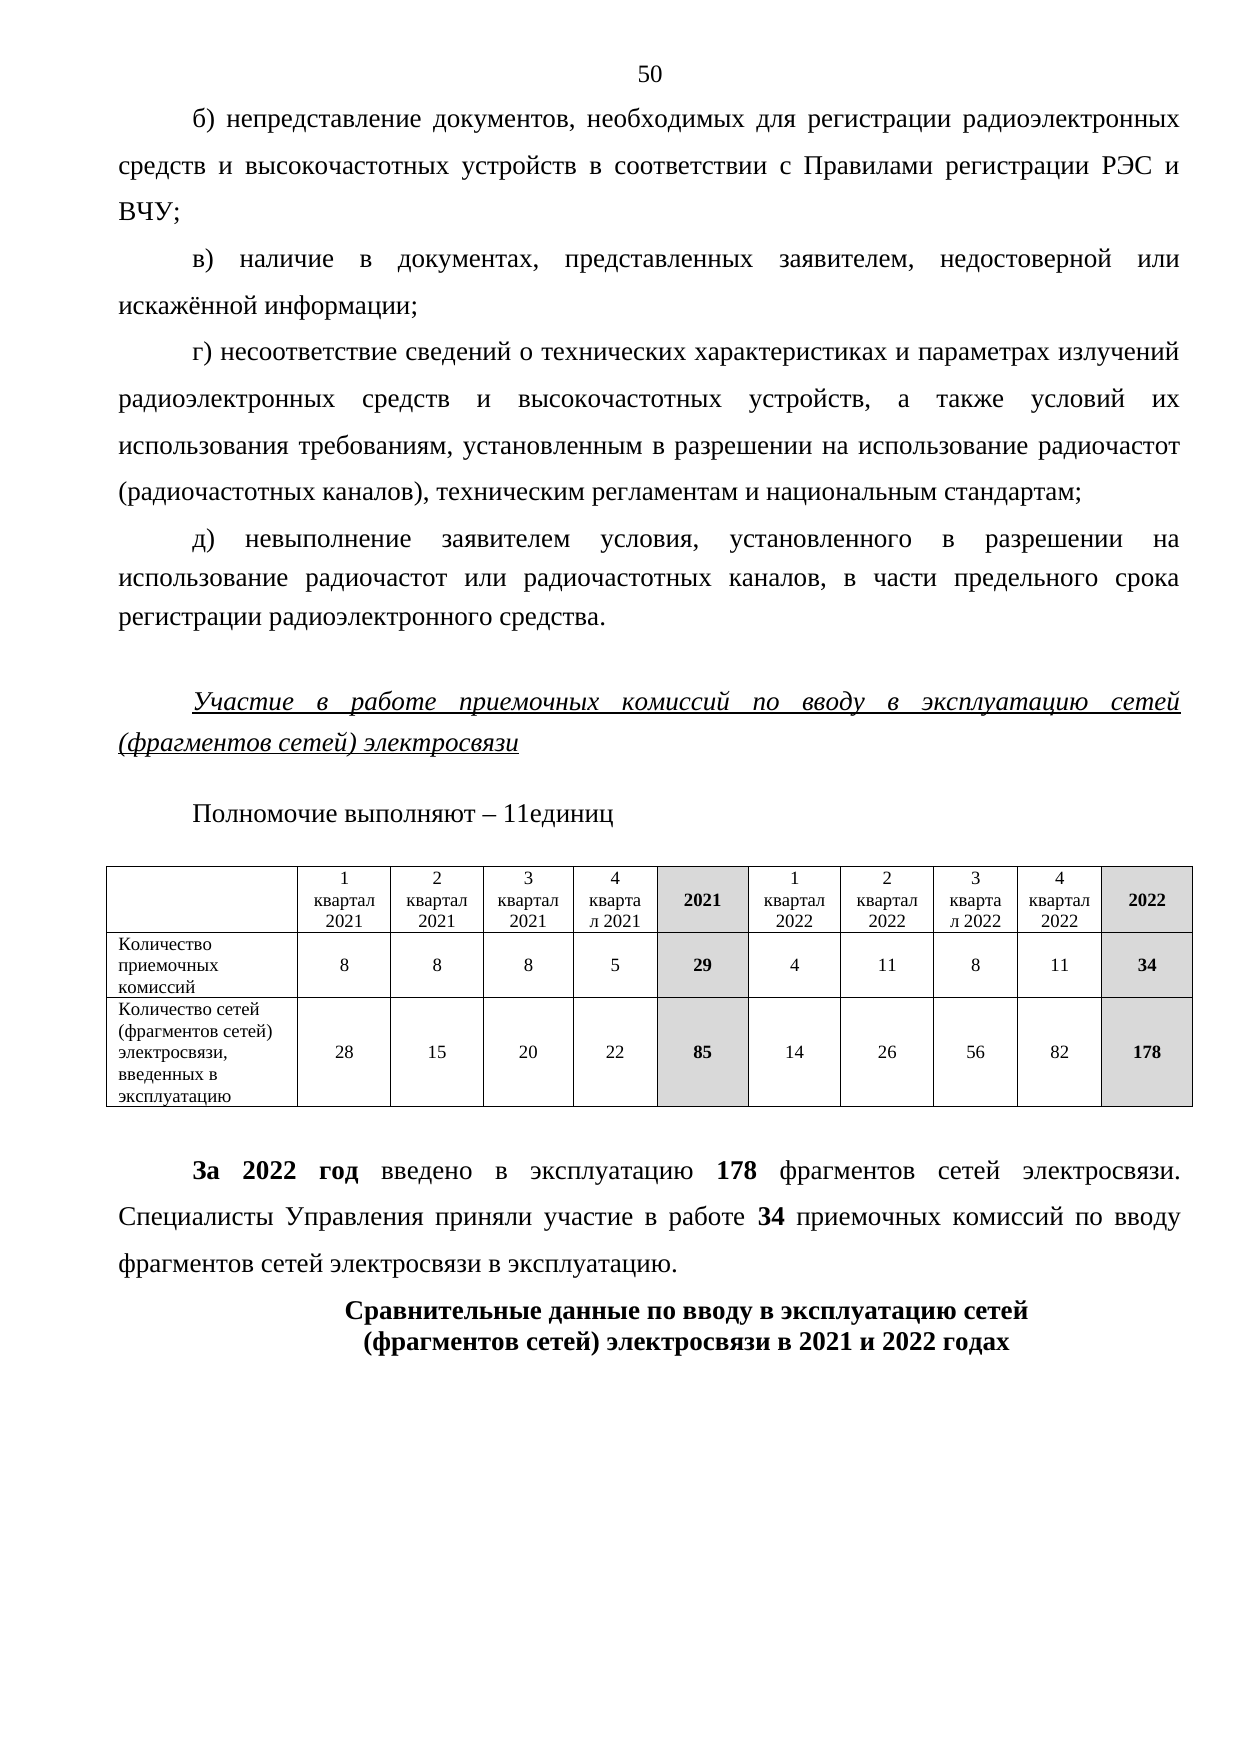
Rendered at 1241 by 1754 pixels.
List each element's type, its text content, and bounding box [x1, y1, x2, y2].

text г) несоответствие сведений о технических характеристиках и параметрах излучений радиоэлектронных средств и высокочастотных устройств, а также условий их использования требованиям, установленным в разрешении на использование радиочастот (радиочастотных каналов), техническим регламентам и национальным стандартам; [118, 335, 1181, 507]
text Участие в работе приемочных комиссий по вводу в эксплуатацию сетей (фрагментов сетей) электросвязи [118, 685, 1181, 757]
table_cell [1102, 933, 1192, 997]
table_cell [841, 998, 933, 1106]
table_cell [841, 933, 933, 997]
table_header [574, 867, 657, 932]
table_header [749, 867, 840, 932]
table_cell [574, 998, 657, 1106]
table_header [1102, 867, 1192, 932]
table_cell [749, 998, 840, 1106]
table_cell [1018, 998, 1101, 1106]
text в) наличие в документах, представленных заявителем, недостоверной или искажённой информации; [118, 242, 1181, 320]
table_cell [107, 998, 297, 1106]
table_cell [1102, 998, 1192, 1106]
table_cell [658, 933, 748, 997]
text За 2022 год введено в эксплуатацию 178 фрагментов сетей электросвязи. Специалисты Управления приняли участие в работе 34 приемочных комиссий по вводу фрагментов сетей электросвязи в эксплуатацию. [118, 1154, 1181, 1278]
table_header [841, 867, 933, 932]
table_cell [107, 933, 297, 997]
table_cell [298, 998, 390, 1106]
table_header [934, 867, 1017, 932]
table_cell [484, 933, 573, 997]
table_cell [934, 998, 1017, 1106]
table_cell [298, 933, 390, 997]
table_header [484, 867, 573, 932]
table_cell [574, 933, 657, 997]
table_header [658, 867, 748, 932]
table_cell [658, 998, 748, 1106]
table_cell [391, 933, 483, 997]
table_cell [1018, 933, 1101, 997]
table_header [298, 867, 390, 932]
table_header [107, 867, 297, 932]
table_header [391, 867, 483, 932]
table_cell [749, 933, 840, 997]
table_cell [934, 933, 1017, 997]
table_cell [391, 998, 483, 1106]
text д) невыполнение заявителем условия, установленного в разрешении на использование радиочастот или радиочастотных каналов, в части предельного срока регистрации радиоэлектронного средства. [118, 522, 1181, 631]
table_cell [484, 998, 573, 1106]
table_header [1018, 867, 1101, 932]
text Полномочие выполняют – 11единиц [118, 797, 1181, 828]
text (фрагментов сетей) электросвязи в 2021 и 2022 годах [118, 1325, 1181, 1356]
text Сравнительные данные по вводу в эксплуатацию сетей [118, 1294, 1181, 1325]
text б) непредставление документов, необходимых для регистрации радиоэлектронных средств и высокочастотных устройств в соответствии с Правилами регистрации РЭС и ВЧУ; [118, 102, 1181, 227]
